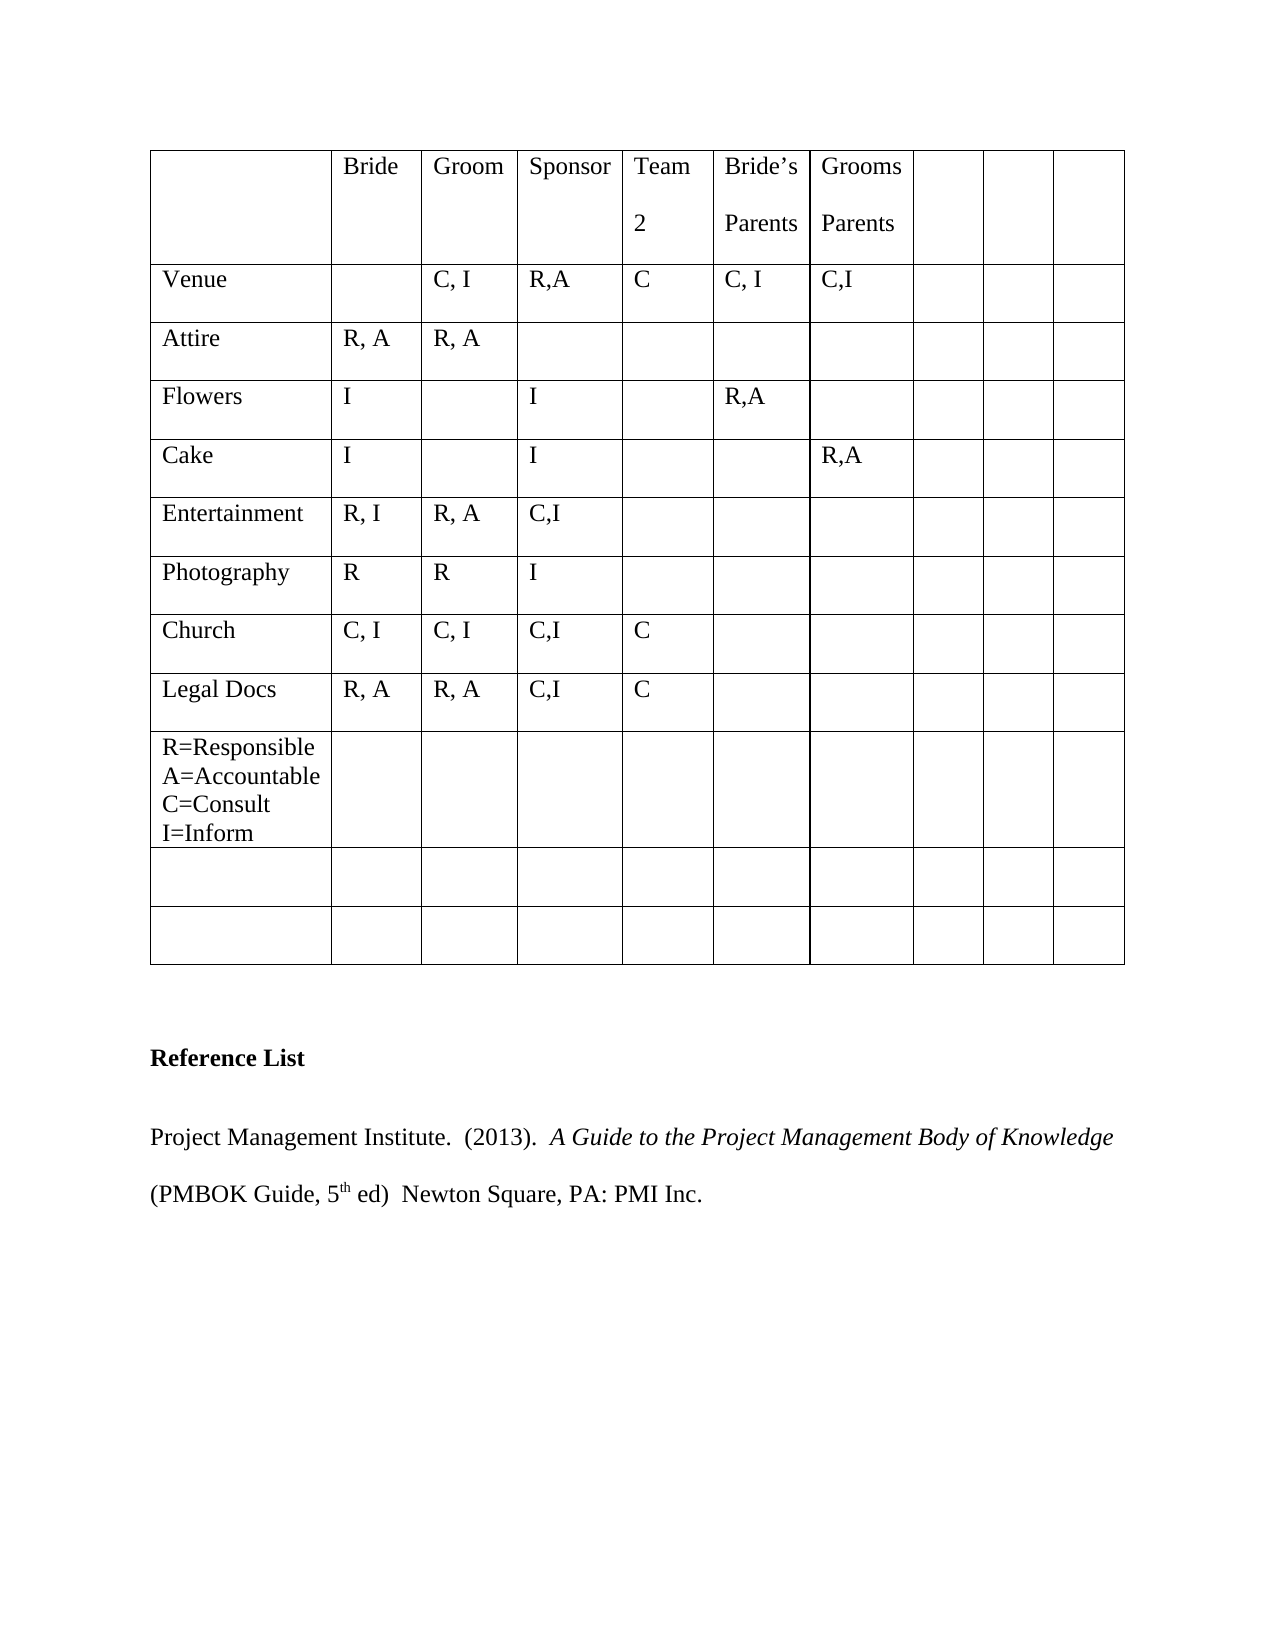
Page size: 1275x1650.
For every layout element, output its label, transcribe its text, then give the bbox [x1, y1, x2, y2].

table_header Bride [332, 151, 421, 263]
table_cell [623, 381, 713, 439]
table_cell [1054, 732, 1124, 847]
table_cell [811, 907, 913, 964]
table_cell [1054, 557, 1124, 614]
table_cell [518, 848, 622, 906]
table_cell [623, 848, 713, 906]
table_header Team 2 [623, 151, 713, 263]
table_cell [332, 265, 421, 322]
table_cell Photography [151, 557, 331, 614]
table_header Sponsor [518, 151, 622, 263]
table_cell I [332, 381, 421, 439]
table_cell R [422, 557, 517, 614]
table_cell [151, 907, 331, 964]
table_cell [1054, 848, 1124, 906]
table_cell [1054, 440, 1124, 497]
table_cell [518, 732, 622, 847]
table_cell [984, 381, 1053, 439]
table_cell R, A [332, 674, 421, 731]
table_cell [914, 440, 983, 497]
table_cell [518, 907, 622, 964]
table_cell [1054, 265, 1124, 322]
table_cell [714, 732, 809, 847]
table_cell C, I [422, 615, 517, 673]
table_cell [984, 674, 1053, 731]
table_cell I [518, 440, 622, 497]
table_cell Cake [151, 440, 331, 497]
table_header [984, 151, 1053, 263]
table_cell [422, 381, 517, 439]
table_header Bride’s Parents [714, 151, 809, 263]
table_cell C,I [518, 498, 622, 556]
table_cell I [518, 381, 622, 439]
table_cell R=Responsible A=Accountable C=Consult I=Inform [151, 732, 331, 847]
table_cell [518, 323, 622, 380]
table_cell R,A [518, 265, 622, 322]
table_header [151, 151, 331, 263]
table_cell R, A [422, 323, 517, 380]
table_cell [623, 323, 713, 380]
table_cell [422, 848, 517, 906]
table_cell R [332, 557, 421, 614]
table_cell [332, 907, 421, 964]
table_cell [914, 848, 983, 906]
table_cell [984, 440, 1053, 497]
table_cell [1054, 674, 1124, 731]
table_cell [623, 557, 713, 614]
table_cell [914, 907, 983, 964]
table_cell [714, 848, 809, 906]
table_cell [811, 674, 913, 731]
table_cell C, I [422, 265, 517, 322]
table_cell [422, 732, 517, 847]
table_cell Legal Docs [151, 674, 331, 731]
table_cell [714, 498, 809, 556]
table_cell R,A [811, 440, 913, 497]
table_cell [811, 615, 913, 673]
table_cell [623, 498, 713, 556]
table_cell C [623, 615, 713, 673]
table_cell Flowers [151, 381, 331, 439]
table_cell C,I [811, 265, 913, 322]
table_cell C, I [332, 615, 421, 673]
table_cell [914, 557, 983, 614]
table_cell I [332, 440, 421, 497]
table_cell [811, 848, 913, 906]
text Reference List [150, 1043, 1125, 1072]
table_header Groom [422, 151, 517, 263]
table_cell [984, 615, 1053, 673]
table_cell [984, 498, 1053, 556]
table_cell [1054, 381, 1124, 439]
table_cell [1054, 323, 1124, 380]
table_cell [811, 557, 913, 614]
table_cell [984, 323, 1053, 380]
table_cell [811, 381, 913, 439]
table_cell [1054, 907, 1124, 964]
table_cell [811, 498, 913, 556]
table_cell [811, 323, 913, 380]
table_cell [332, 848, 421, 906]
table_cell [332, 732, 421, 847]
table_cell R, A [332, 323, 421, 380]
table_cell [1054, 615, 1124, 673]
table_cell C [623, 674, 713, 731]
table_cell [914, 615, 983, 673]
table_cell [623, 440, 713, 497]
text Project Management Institute. (2013). A Guide to the Project Management Body of Knowledge (PMBOK Guide, 5th ed) Newton Square, PA: PMI Inc. [150, 1122, 1125, 1208]
table_cell [984, 265, 1053, 322]
table_cell [151, 848, 331, 906]
table_header [1054, 151, 1124, 263]
table_cell [714, 440, 809, 497]
table_cell [623, 907, 713, 964]
table_cell Attire [151, 323, 331, 380]
table_cell [914, 674, 983, 731]
table_cell [914, 265, 983, 322]
table_cell [714, 907, 809, 964]
table_cell [984, 732, 1053, 847]
table_cell [714, 557, 809, 614]
table_cell [714, 674, 809, 731]
table_cell C [623, 265, 713, 322]
table_header [914, 151, 983, 263]
table_cell [914, 732, 983, 847]
table_cell [914, 381, 983, 439]
table_cell [714, 323, 809, 380]
table_cell R, A [422, 498, 517, 556]
table_cell [714, 615, 809, 673]
table_cell R, I [332, 498, 421, 556]
table_cell R, A [422, 674, 517, 731]
table_cell [422, 907, 517, 964]
table_cell Venue [151, 265, 331, 322]
table_cell [811, 732, 913, 847]
table_cell [914, 323, 983, 380]
table_cell I [518, 557, 622, 614]
table_cell C,I [518, 674, 622, 731]
table_cell [1054, 498, 1124, 556]
table_cell Entertainment [151, 498, 331, 556]
table_cell [422, 440, 517, 497]
table_cell [984, 907, 1053, 964]
table_cell Church [151, 615, 331, 673]
table_cell C,I [518, 615, 622, 673]
table_cell [623, 732, 713, 847]
table_cell [914, 498, 983, 556]
table_cell R,A [714, 381, 809, 439]
table_header Grooms Parents [811, 151, 913, 263]
table_cell C, I [714, 265, 809, 322]
table_cell [984, 557, 1053, 614]
table_cell [984, 848, 1053, 906]
